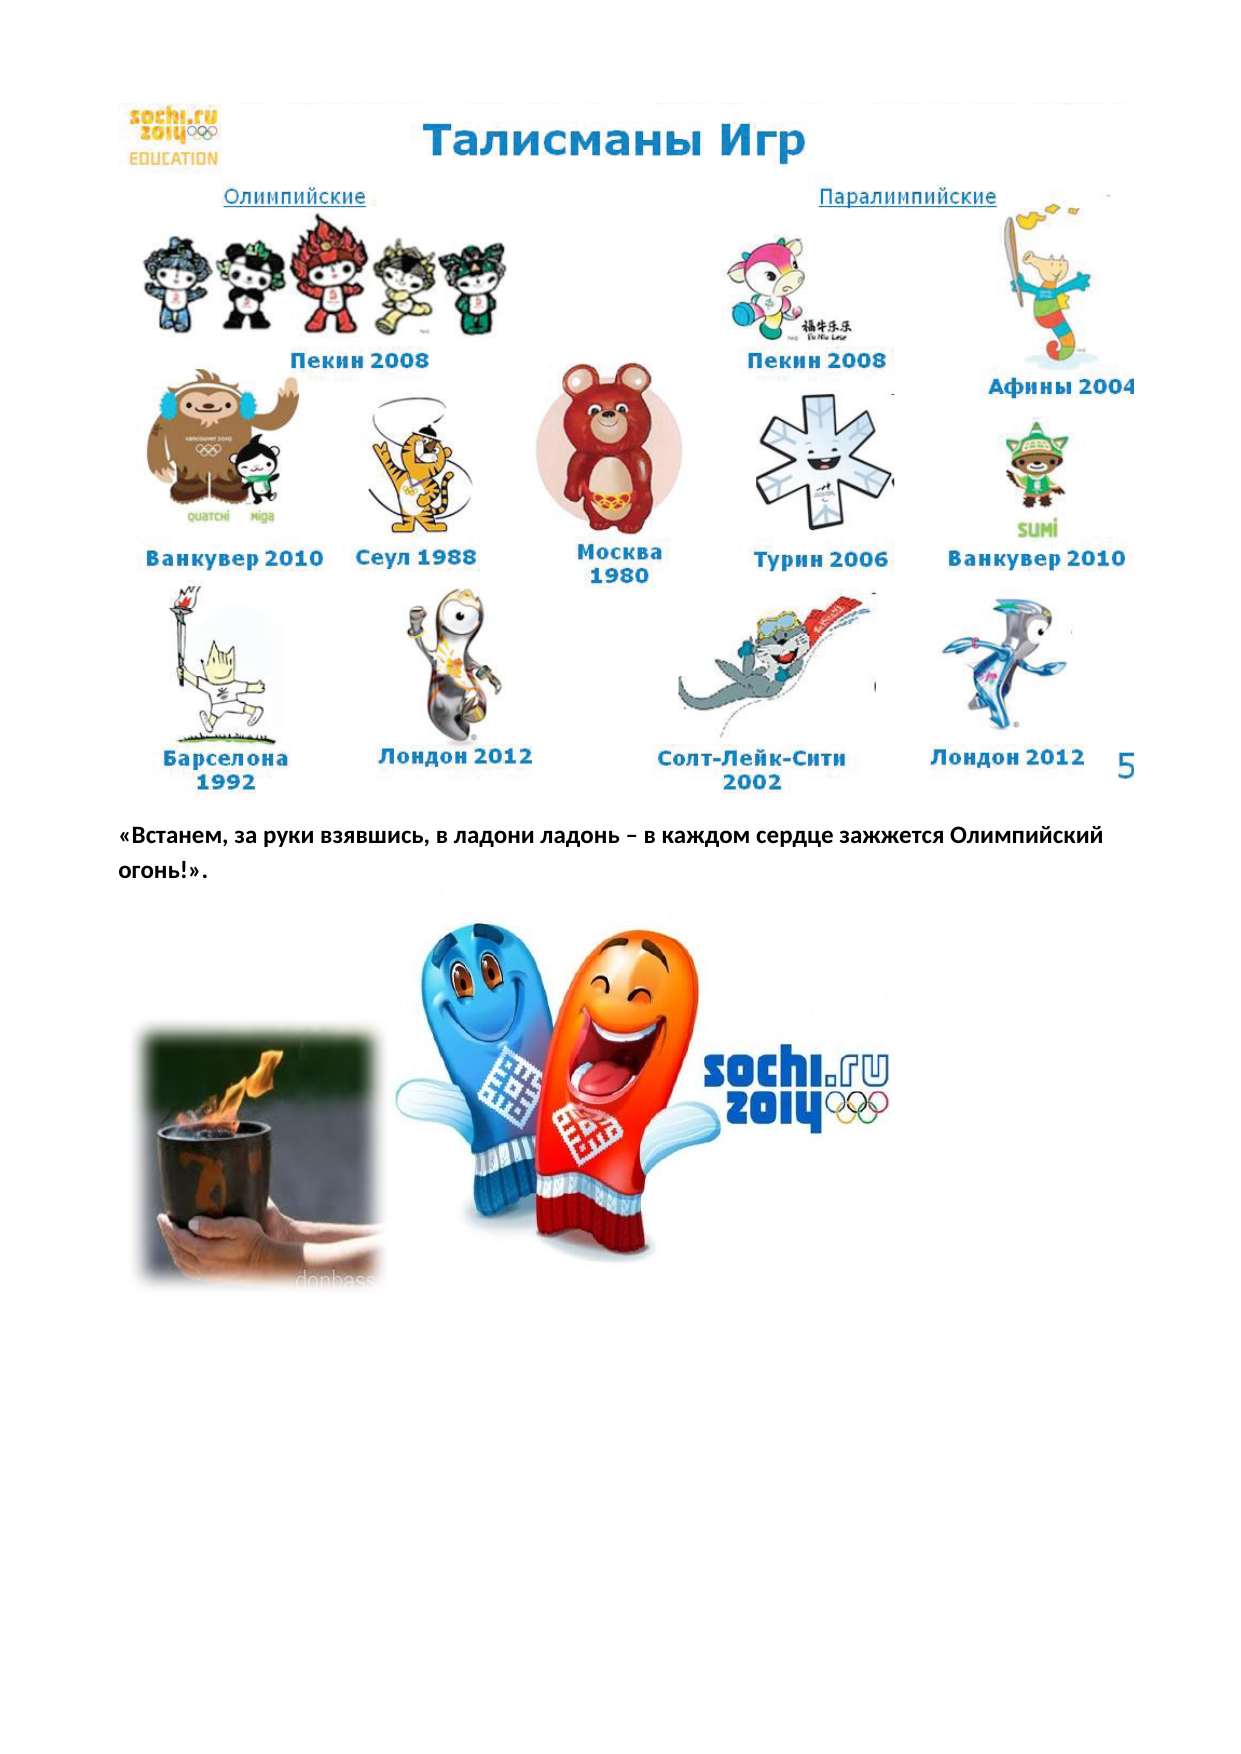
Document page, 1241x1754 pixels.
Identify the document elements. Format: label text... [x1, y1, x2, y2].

picture [155, 1044, 362, 1267]
picture [390, 889, 900, 1296]
table_header [131, 1020, 386, 1291]
